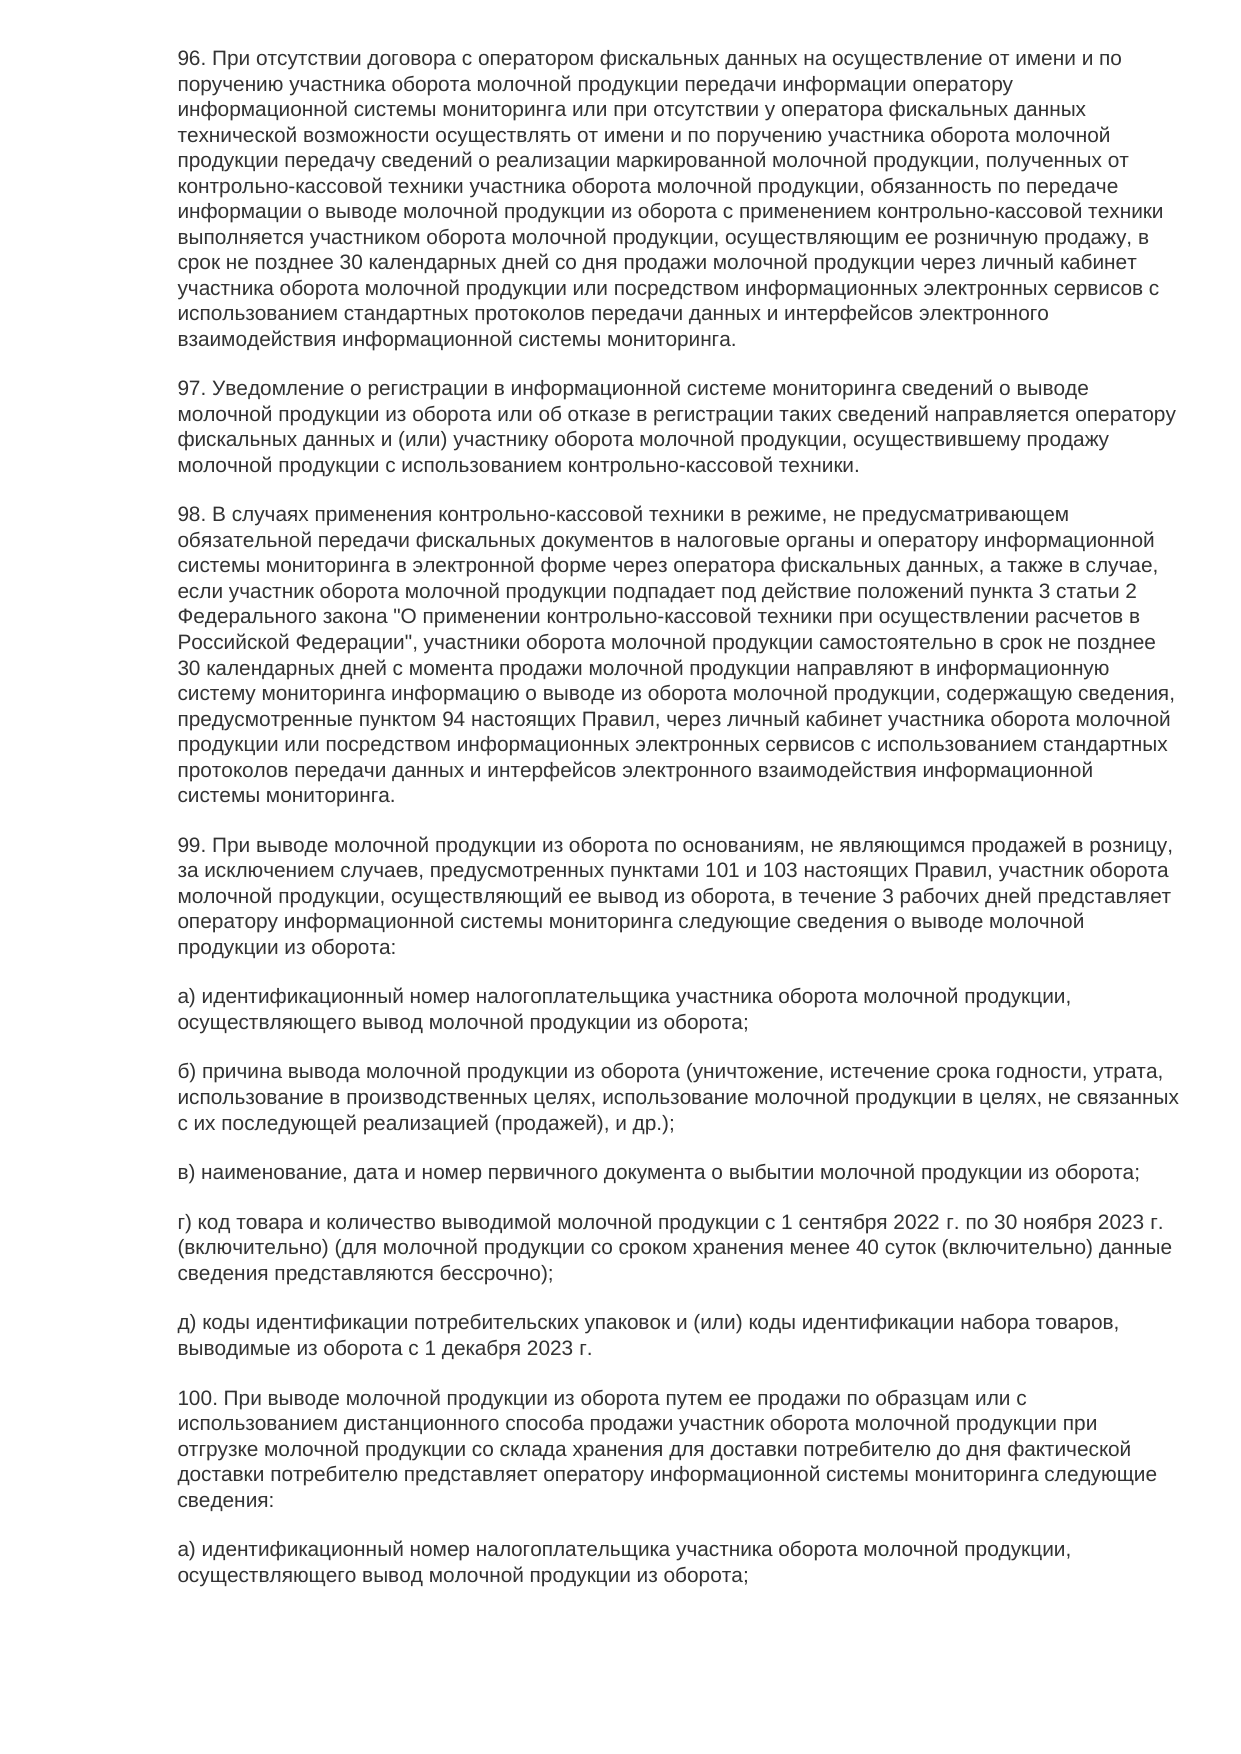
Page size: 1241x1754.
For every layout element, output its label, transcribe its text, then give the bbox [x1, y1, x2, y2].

text г) код товара и количество выводимой молочной продукции с 1 сентября 2022 г. по 30 ноября 2023 г. (включительно) (для молочной продукции со сроком хранения менее 40 суток (включительно) данные сведения представляются бессрочно); [177, 1208, 1181, 1284]
text 98. В случаях применения контрольно-кассовой техники в режиме, не предусматривающем обязательной передачи фискальных документов в налоговые органы и оператору информационной системы мониторинга в электронной форме через оператора фискальных данных, а также в случае, если участник оборота молочной продукции подпадает под действие положений пункта 3 статьи 2 Федерального закона "О применении контрольно-кассовой техники при осуществлении расчетов в Российской Федерации", участники оборота молочной продукции самостоятельно в срок не позднее 30 календарных дней с момента продажи молочной продукции направляют в информационную систему мониторинга информацию о выводе из оборота молочной продукции, содержащую сведения, предусмотренные пунктом 94 настоящих Правил, через личный кабинет участника оборота молочной продукции или посредством информационных электронных сервисов с использованием стандартных протоколов передачи данных и интерфейсов электронного взаимодействия информационной системы мониторинга. [177, 501, 1181, 807]
text 100. При выводе молочной продукции из оборота путем ее продажи по образцам или с использованием дистанционного способа продажи участник оборота молочной продукции при отгрузке молочной продукции со склада хранения для доставки потребителю до дня фактической доставки потребителю представляет оператору информационной системы мониторинга следующие сведения: [177, 1384, 1181, 1511]
text 97. Уведомление о регистрации в информационной системе мониторинга сведений о выводе молочной продукции из оборота или об отказе в регистрации таких сведений направляется оператору фискальных данных и (или) участнику оборота молочной продукции, осуществившему продажу молочной продукции с использованием контрольно-кассовой техники. [177, 374, 1181, 477]
text в) наименование, дата и номер первичного документа о выбытии молочной продукции из оборота; [177, 1158, 1181, 1184]
text 99. При выводе молочной продукции из оборота по основаниям, не являющимся продажей в розницу, за исключением случаев, предусмотренных пунктами 101 и 103 настоящих Правил, участник оборота молочной продукции, осуществляющий ее вывод из оборота, в течение 3 рабочих дней представляет оператору информационной системы мониторинга следующие сведения о выводе молочной продукции из оборота: [177, 831, 1181, 959]
text б) причина вывода молочной продукции из оборота (уничтожение, истечение срока годности, утрата, использование в производственных целях, использование молочной продукции в целях, не связанных с их последующей реализацией (продажей), и др.); [177, 1058, 1181, 1134]
text а) идентификационный номер налогоплательщика участника оборота молочной продукции, осуществляющего вывод молочной продукции из оборота; [177, 1535, 1181, 1586]
text д) коды идентификации потребительских упаковок и (или) коды идентификации набора товаров, выводимые из оборота с 1 декабря 2023 г. [177, 1309, 1181, 1360]
text а) идентификационный номер налогоплательщика участника оборота молочной продукции, осуществляющего вывод молочной продукции из оборота; [177, 983, 1181, 1034]
text 96. При отсутствии договора с оператором фискальных данных на осуществление от имени и по поручению участника оборота молочной продукции передачи информации оператору информационной системы мониторинга или при отсутствии у оператора фискальных данных технической возможности осуществлять от имени и по поручению участника оборота молочной продукции передачу сведений о реализации маркированной молочной продукции, полученных от контрольно-кассовой техники участника оборота молочной продукции, обязанность по передаче информации о выводе молочной продукции из оборота с применением контрольно-кассовой техники выполняется участником оборота молочной продукции, осуществляющим ее розничную продажу, в срок не позднее 30 календарных дней со дня продажи молочной продукции через личный кабинет участника оборота молочной продукции или посредством информационных электронных сервисов с использованием стандартных протоколов передачи данных и интерфейсов электронного взаимодействия информационной системы мониторинга. [177, 44, 1181, 351]
